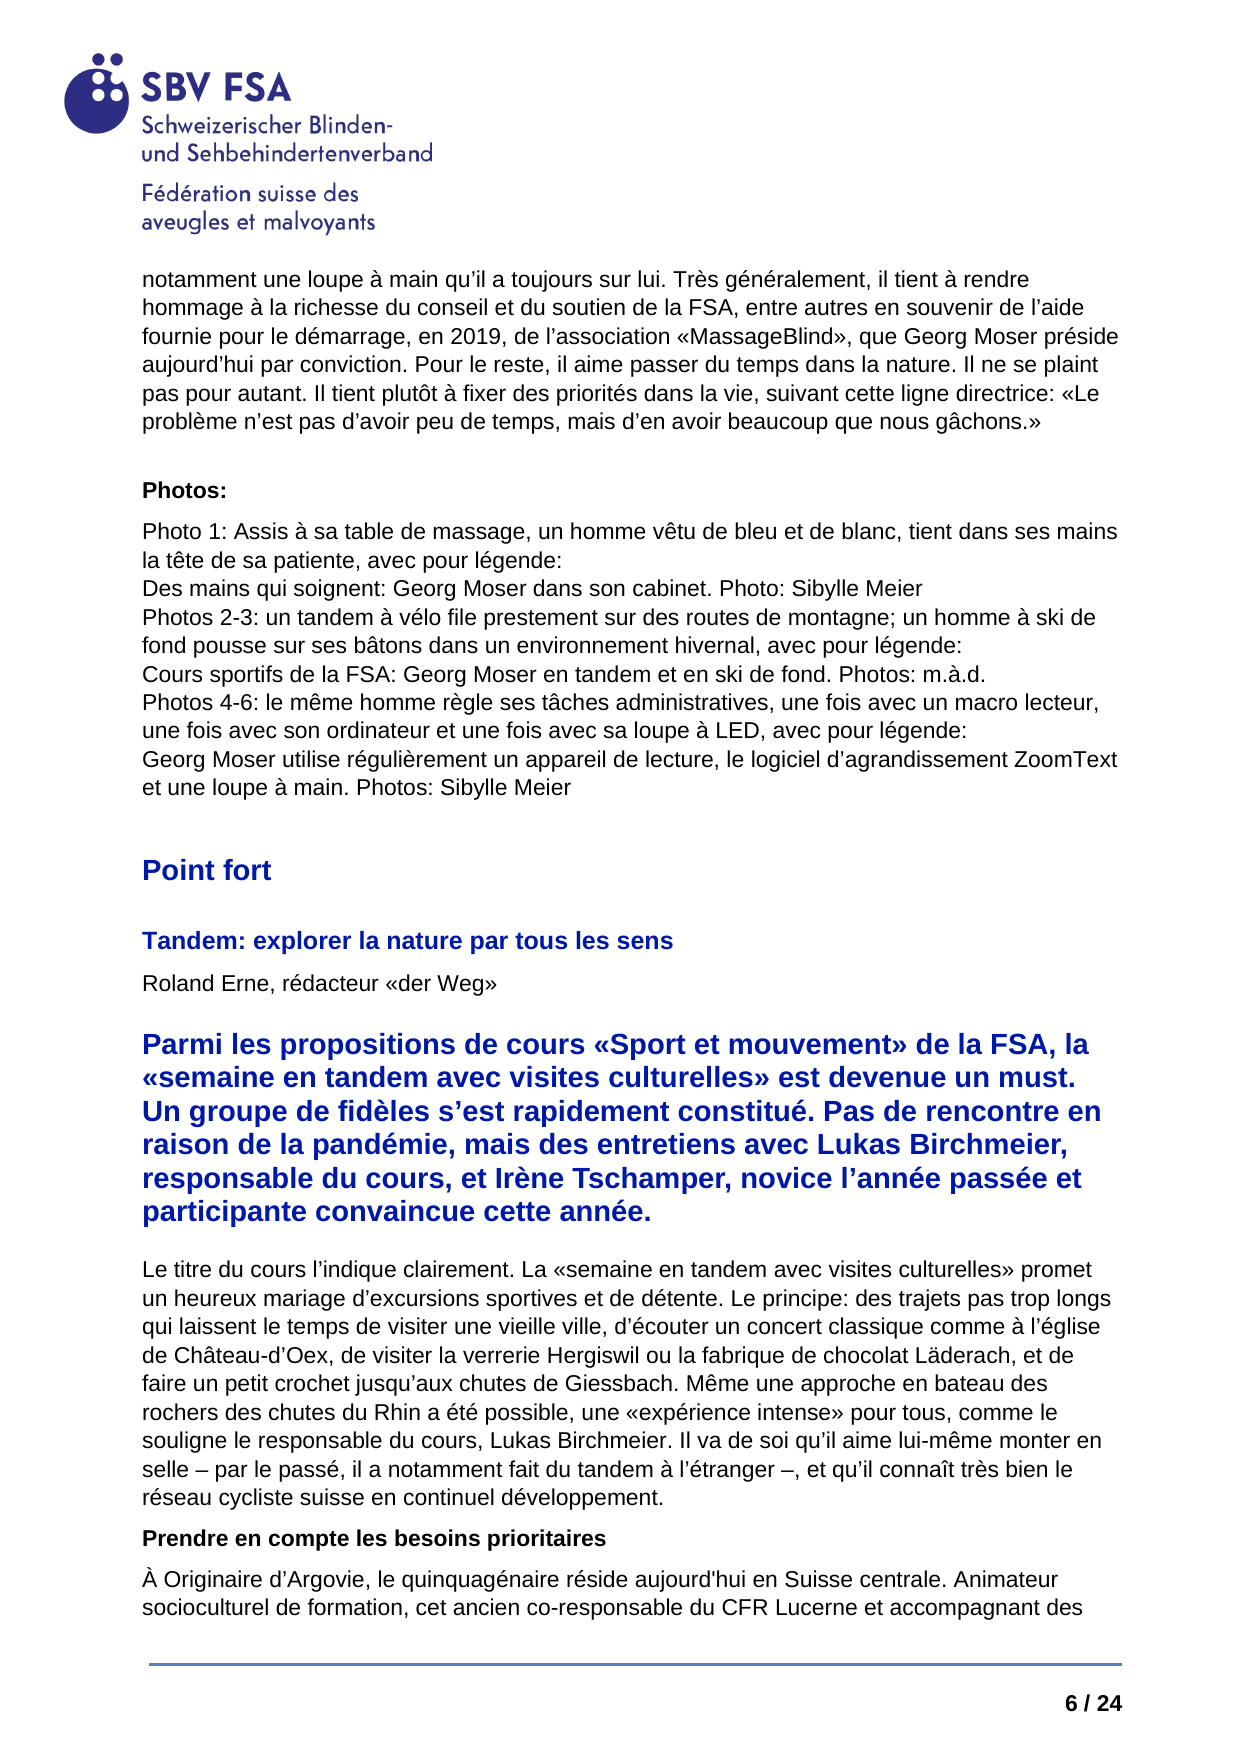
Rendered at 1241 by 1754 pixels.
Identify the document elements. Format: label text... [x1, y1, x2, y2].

text Parmi les propositions de cours «Sport et mouvement» de la FSA, la «semaine en tandem avec visites culturelles» est devenue un must. Un groupe de fidèles s’est rapidement constitué. Pas de rencontre en raison de la pandémie, mais des entretiens avec Lukas Birchmeier, responsable du cours, et Irène Tschamper, novice l’année passée et participante convaincue cette année. [142, 1027, 1122, 1228]
subtitle Point fort [142, 853, 1122, 886]
text Cours sportifs de la FSA: Georg Moser en tandem et en ski de fond. Photos: m.à.d. [142, 661, 1122, 687]
subtitle Tandem: explorer la nature par tous les sens [142, 926, 1122, 955]
subtitle Prendre en compte les besoins prioritaires [142, 1525, 1122, 1551]
text Le titre du cours l’indique clairement. La «semaine en tandem avec visites culturelles» promet un heureux mariage d’excursions sportives et de détente. Le principe: des trajets pas trop longs qui laissent le temps de visiter une vieille ville, d’écouter un concert classique comme à l’église de Château-d’Oex, de visiter la verrerie Hergiswil ou la fabrique de chocolat Läderach, et de faire un petit crochet jusqu’aux chutes de Giessbach. Même une approche en bateau des rochers des chutes du Rhin a été possible, une «expérience intense» pour tous, comme le souligne le responsable du cours, Lukas Birchmeier. Il va de soi qu’il aime lui-même monter en selle – par le passé, il a notamment fait du tandem à l’étranger –, et qu’il connaît très bien le réseau cycliste suisse en continuel développement. [142, 1256, 1122, 1510]
text Des mains qui soignent: Georg Moser dans son cabinet. Photo: Sibylle Meier [142, 575, 1122, 602]
text Roland Erne, rédacteur «der Weg» [142, 970, 1122, 996]
subtitle Photos: [142, 477, 1122, 504]
picture [62, 53, 434, 236]
text Georg Moser utilise régulièrement un appareil de lecture, le logiciel d’agrandissement ZoomText et une loupe à main. Photos: Sibylle Meier [142, 746, 1122, 801]
text Photos 4-6: le même homme règle ses tâches administratives, une fois avec un macro lecteur, une fois avec son ordinateur et une fois avec sa loupe à LED, avec pour légende: [142, 689, 1122, 744]
text Photo 1: Assis à sa table de massage, un homme vêtu de bleu et de blanc, tient dans ses mains la tête de sa patiente, avec pour légende: [142, 518, 1122, 573]
text Photos 2-3: un tandem à vélo file prestement sur des routes de montagne; un homme à ski de fond pousse sur ses bâtons dans un environnement hivernal, avec pour légende: [142, 604, 1122, 658]
